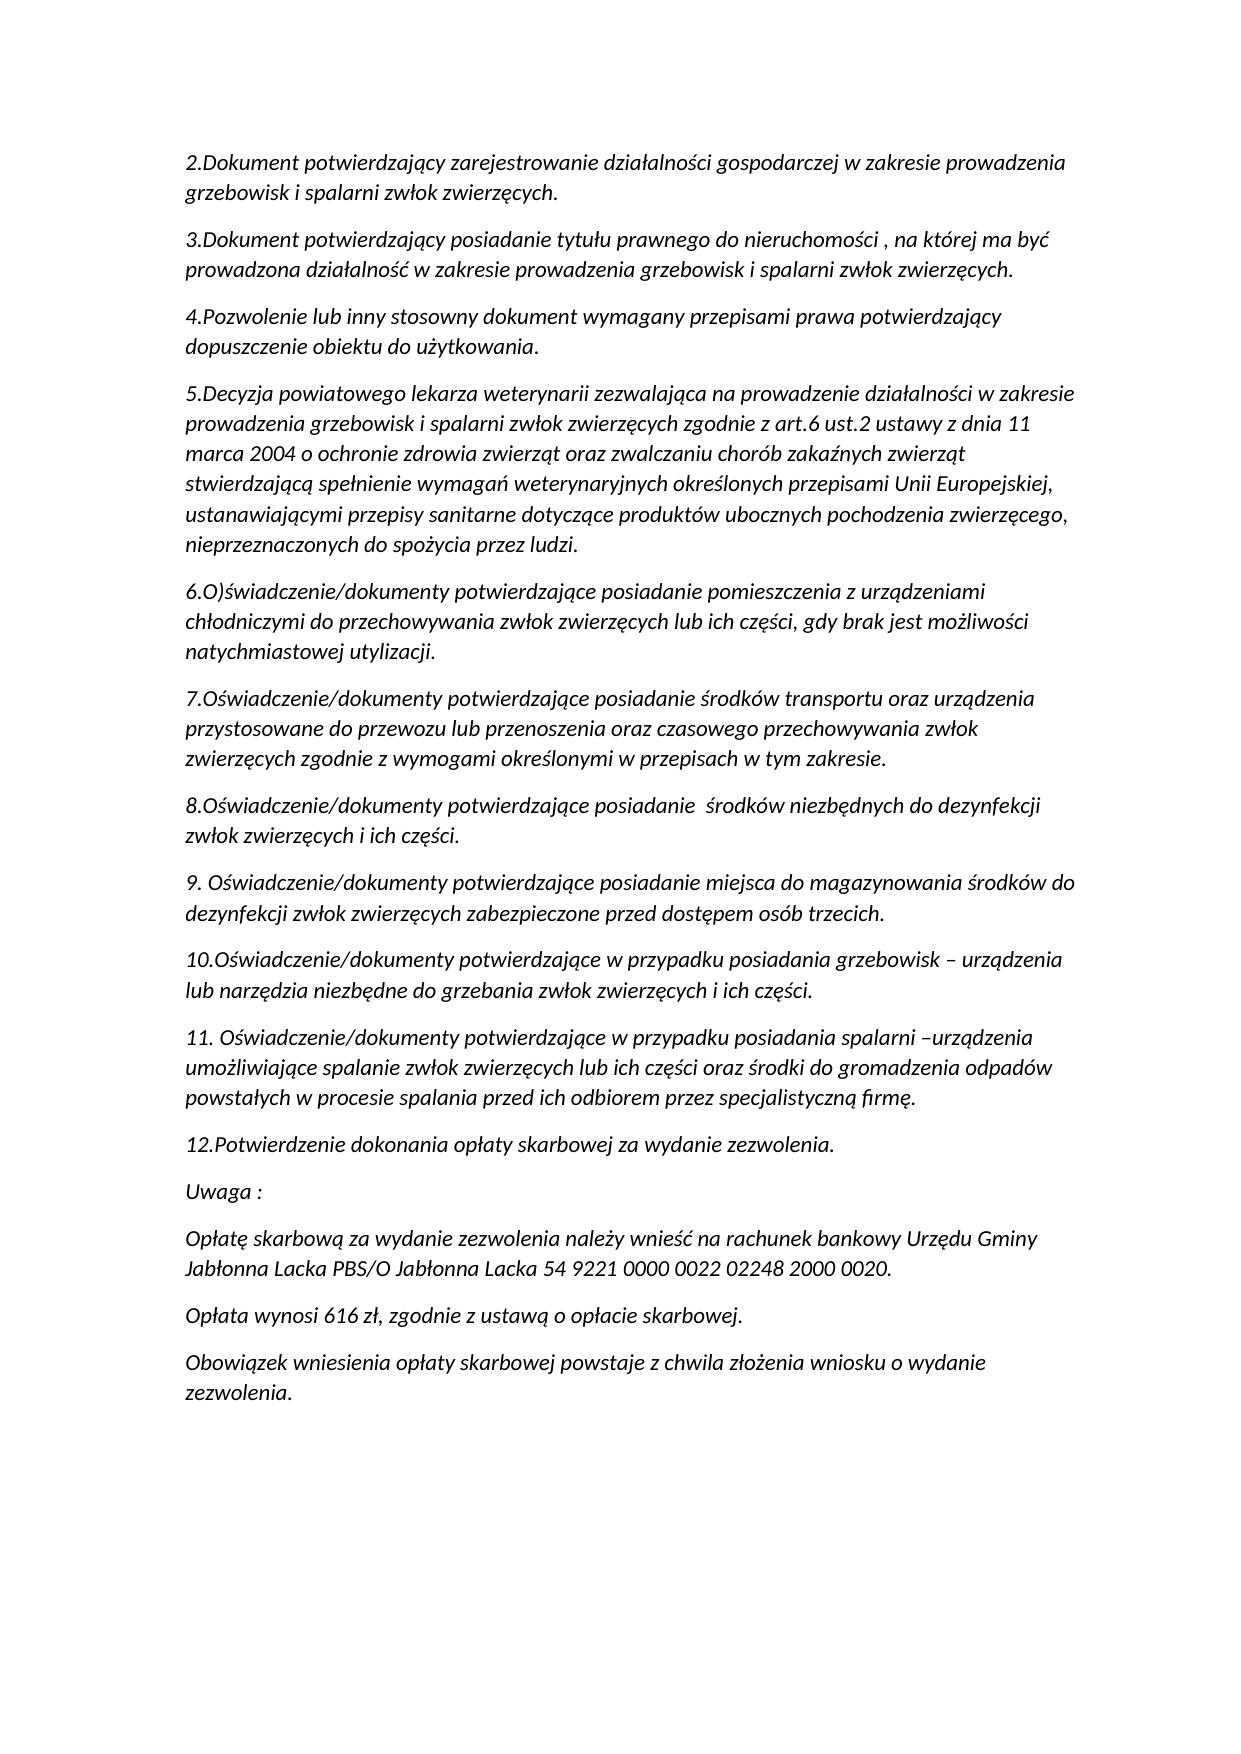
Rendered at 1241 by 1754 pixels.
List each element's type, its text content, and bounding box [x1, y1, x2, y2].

text 2.Dokument potwierdzający zarejestrowanie działalności gospodarczej w zakresie prowadzenia grzebowisk i spalarni zwłok zwierzęcych. [185, 148, 1093, 206]
text 8.Oświadczenie/dokumenty potwierdzające posiadanie środków niezbędnych do dezynfekcji zwłok zwierzęcych i ich części. [185, 791, 1093, 849]
text 10.Oświadczenie/dokumenty potwierdzające w przypadku posiadania grzebowisk – urządzenia lub narzędzia niezbędne do grzebania zwłok zwierzęcych i ich części. [185, 946, 1093, 1004]
text 3.Dokument potwierdzający posiadanie tytułu prawnego do nieruchomości , na której ma być prowadzona działalność w zakresie prowadzenia grzebowisk i spalarni zwłok zwierzęcych. [185, 225, 1093, 283]
text 12.Potwierdzenie dokonania opłaty skarbowej za wydanie zezwolenia. [185, 1130, 1093, 1158]
text 7.Oświadczenie/dokumenty potwierdzające posiadanie środków transportu oraz urządzenia przystosowane do przewozu lub przenoszenia oraz czasowego przechowywania zwłok zwierzęcych zgodnie z wymogami określonymi w przepisach w tym zakresie. [185, 684, 1093, 772]
text 5.Decyzja powiatowego lekarza weterynarii zezwalająca na prowadzenie działalności w zakresie prowadzenia grzebowisk i spalarni zwłok zwierzęcych zgodnie z art.6 ust.2 ustawy z dnia 11 marca 2004 o ochronie zdrowia zwierząt oraz zwalczaniu chorób zakaźnych zwierząt stwierdzającą spełnienie wymagań weterynaryjnych określonych przepisami Unii Europejskiej, ustanawiającymi przepisy sanitarne dotyczące produktów ubocznych pochodzenia zwierzęcego, nieprzeznaczonych do spożycia przez ludzi. [185, 379, 1093, 558]
text 6.O)świadczenie/dokumenty potwierdzające posiadanie pomieszczenia z urządzeniami chłodniczymi do przechowywania zwłok zwierzęcych lub ich części, gdy brak jest możliwości natychmiastowej utylizacji. [185, 577, 1093, 665]
text 9. Oświadczenie/dokumenty potwierdzające posiadanie miejsca do magazynowania środków do dezynfekcji zwłok zwierzęcych zabezpieczone przed dostępem osób trzecich. [185, 868, 1093, 927]
text 4.Pozwolenie lub inny stosowny dokument wymagany przepisami prawa potwierdzający dopuszczenie obiektu do użytkowania. [185, 302, 1093, 360]
text Obowiązek wniesienia opłaty skarbowej powstaje z chwila złożenia wniosku o wydanie zezwolenia. [185, 1348, 1093, 1406]
text Opłatę skarbową za wydanie zezwolenia należy wnieść na rachunek bankowy Urzędu Gminy Jabłonna Lacka PBS/O Jabłonna Lacka 54 9221 0000 0022 02248 2000 0020. [185, 1224, 1093, 1282]
text Uwaga : [185, 1177, 1093, 1205]
text Opłata wynosi 616 zł, zgodnie z ustawą o opłacie skarbowej. [185, 1301, 1093, 1329]
text 11. Oświadczenie/dokumenty potwierdzające w przypadku posiadania spalarni –urządzenia umożliwiające spalanie zwłok zwierzęcych lub ich części oraz środki do gromadzenia odpadów powstałych w procesie spalania przed ich odbiorem przez specjalistyczną firmę. [185, 1023, 1093, 1111]
